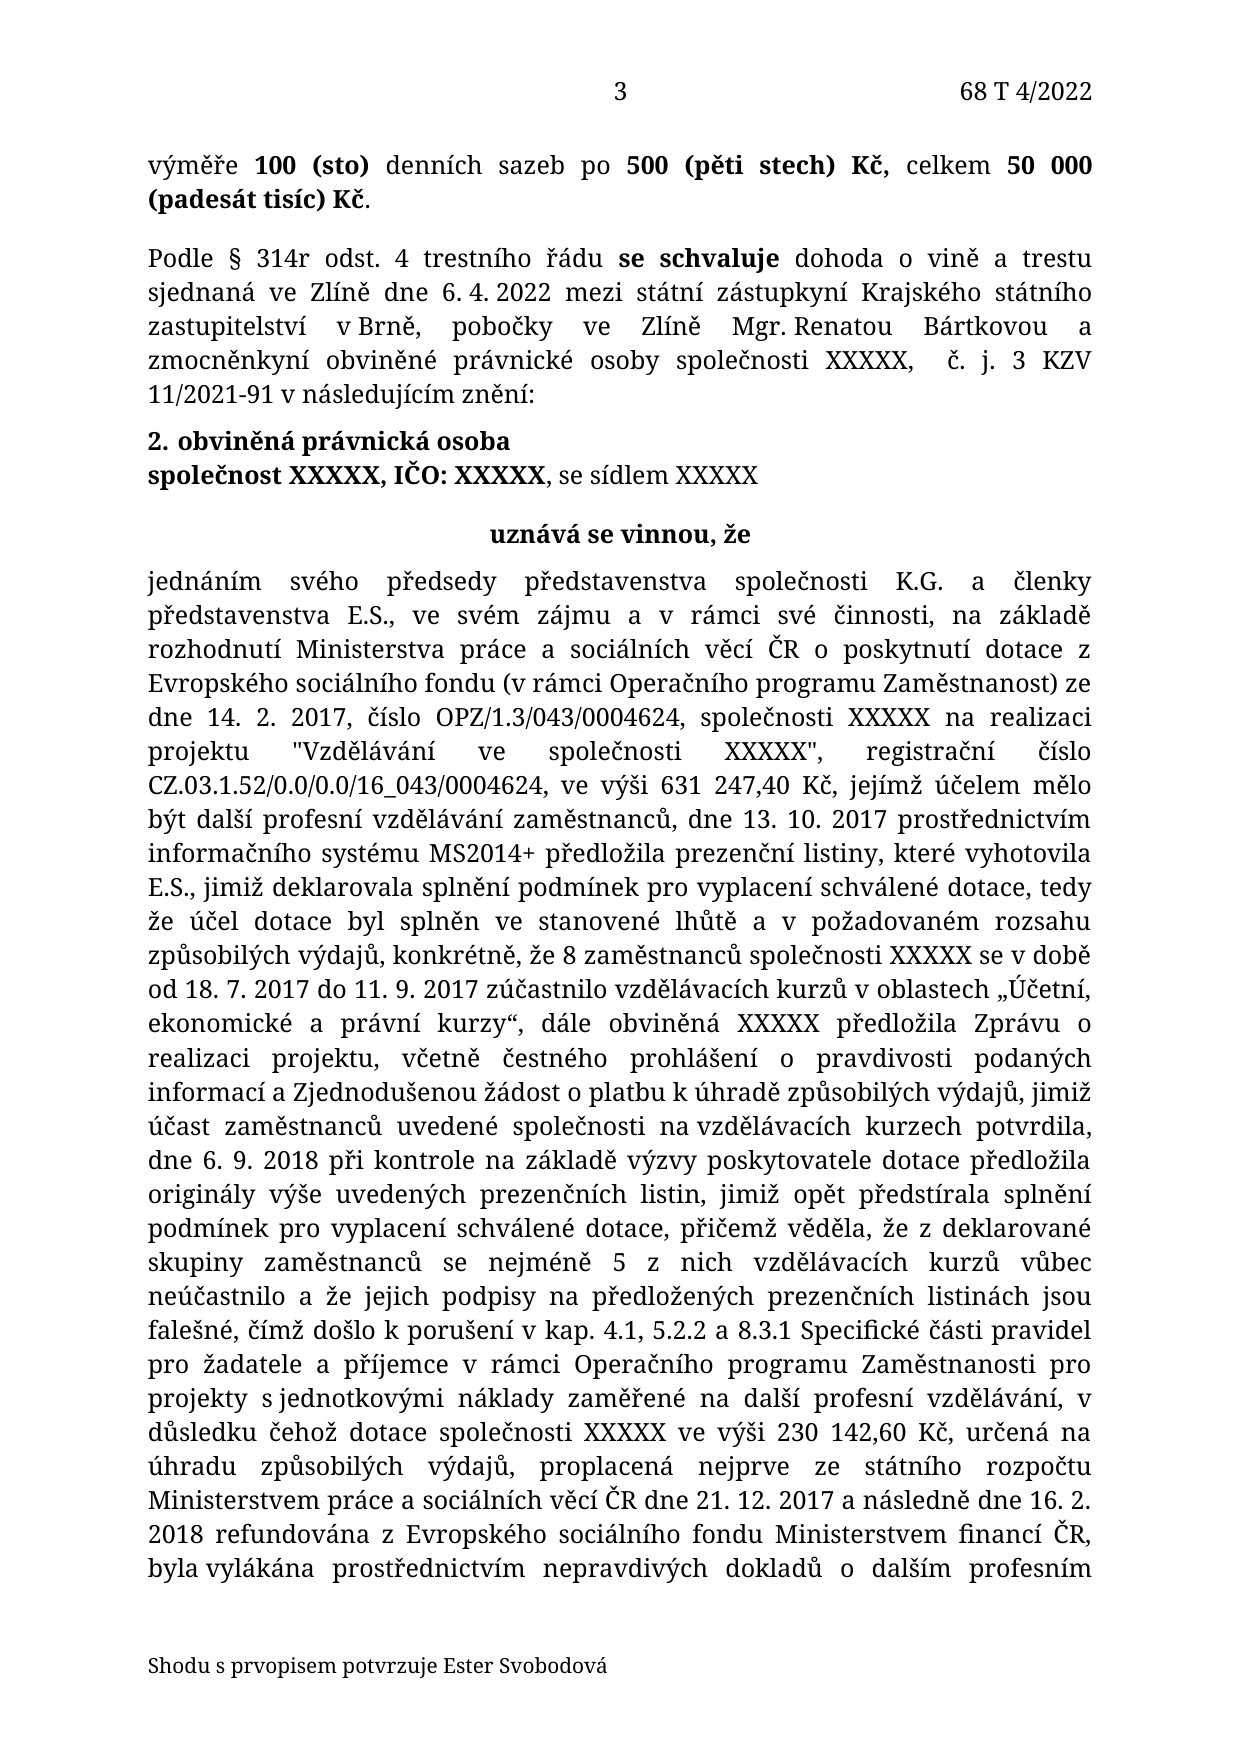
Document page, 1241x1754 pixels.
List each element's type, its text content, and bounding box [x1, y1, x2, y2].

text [148, 563, 1092, 1585]
text společnost XXXXX, IČO: XXXXX, se sídlem XXXXX [148, 458, 1092, 492]
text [148, 148, 1092, 216]
list obviněná právnická osoba [148, 424, 1092, 458]
text Podle § 314r odst. 4 trestního řádu se schvaluje dohoda o vině a trestu sjednaná ve Zlíně dne 6. 4. 2022 mezi státní zástupkyní Krajského státního zastupitelství v Brně, pobočky ve Zlíně Mgr. Renatou Bártkovou a zmocněnkyní obviněné právnické osoby společnosti XXXXX, č. j. 3 KZV 11/2021-91 v následujícím znění: [148, 241, 1092, 411]
text uznává se vinnou, že [148, 517, 1092, 551]
